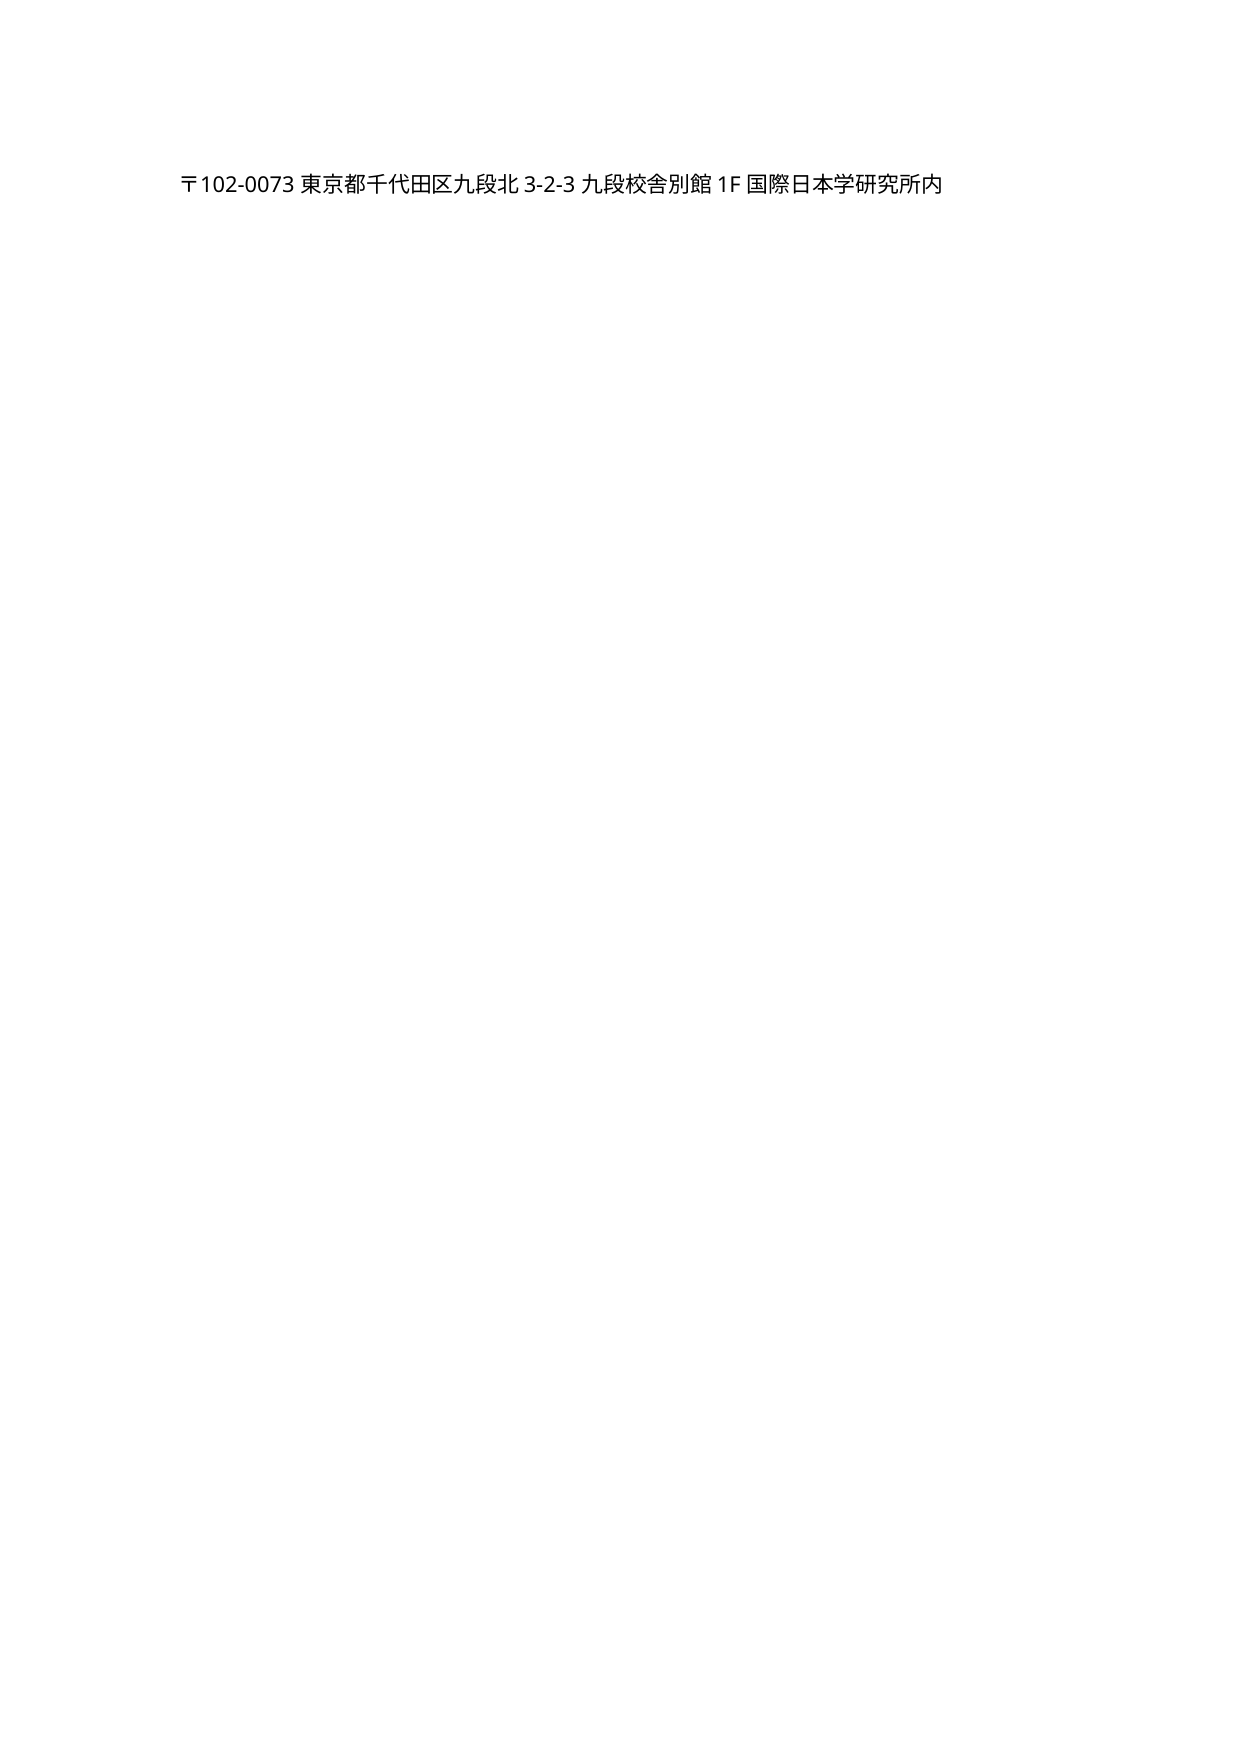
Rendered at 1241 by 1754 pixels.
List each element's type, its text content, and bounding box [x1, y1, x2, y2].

text 〒102-0073 東京都千代田区九段北3-2-3 九段校舎別館1F 国際日本学研究所内 [112, 164, 1128, 202]
